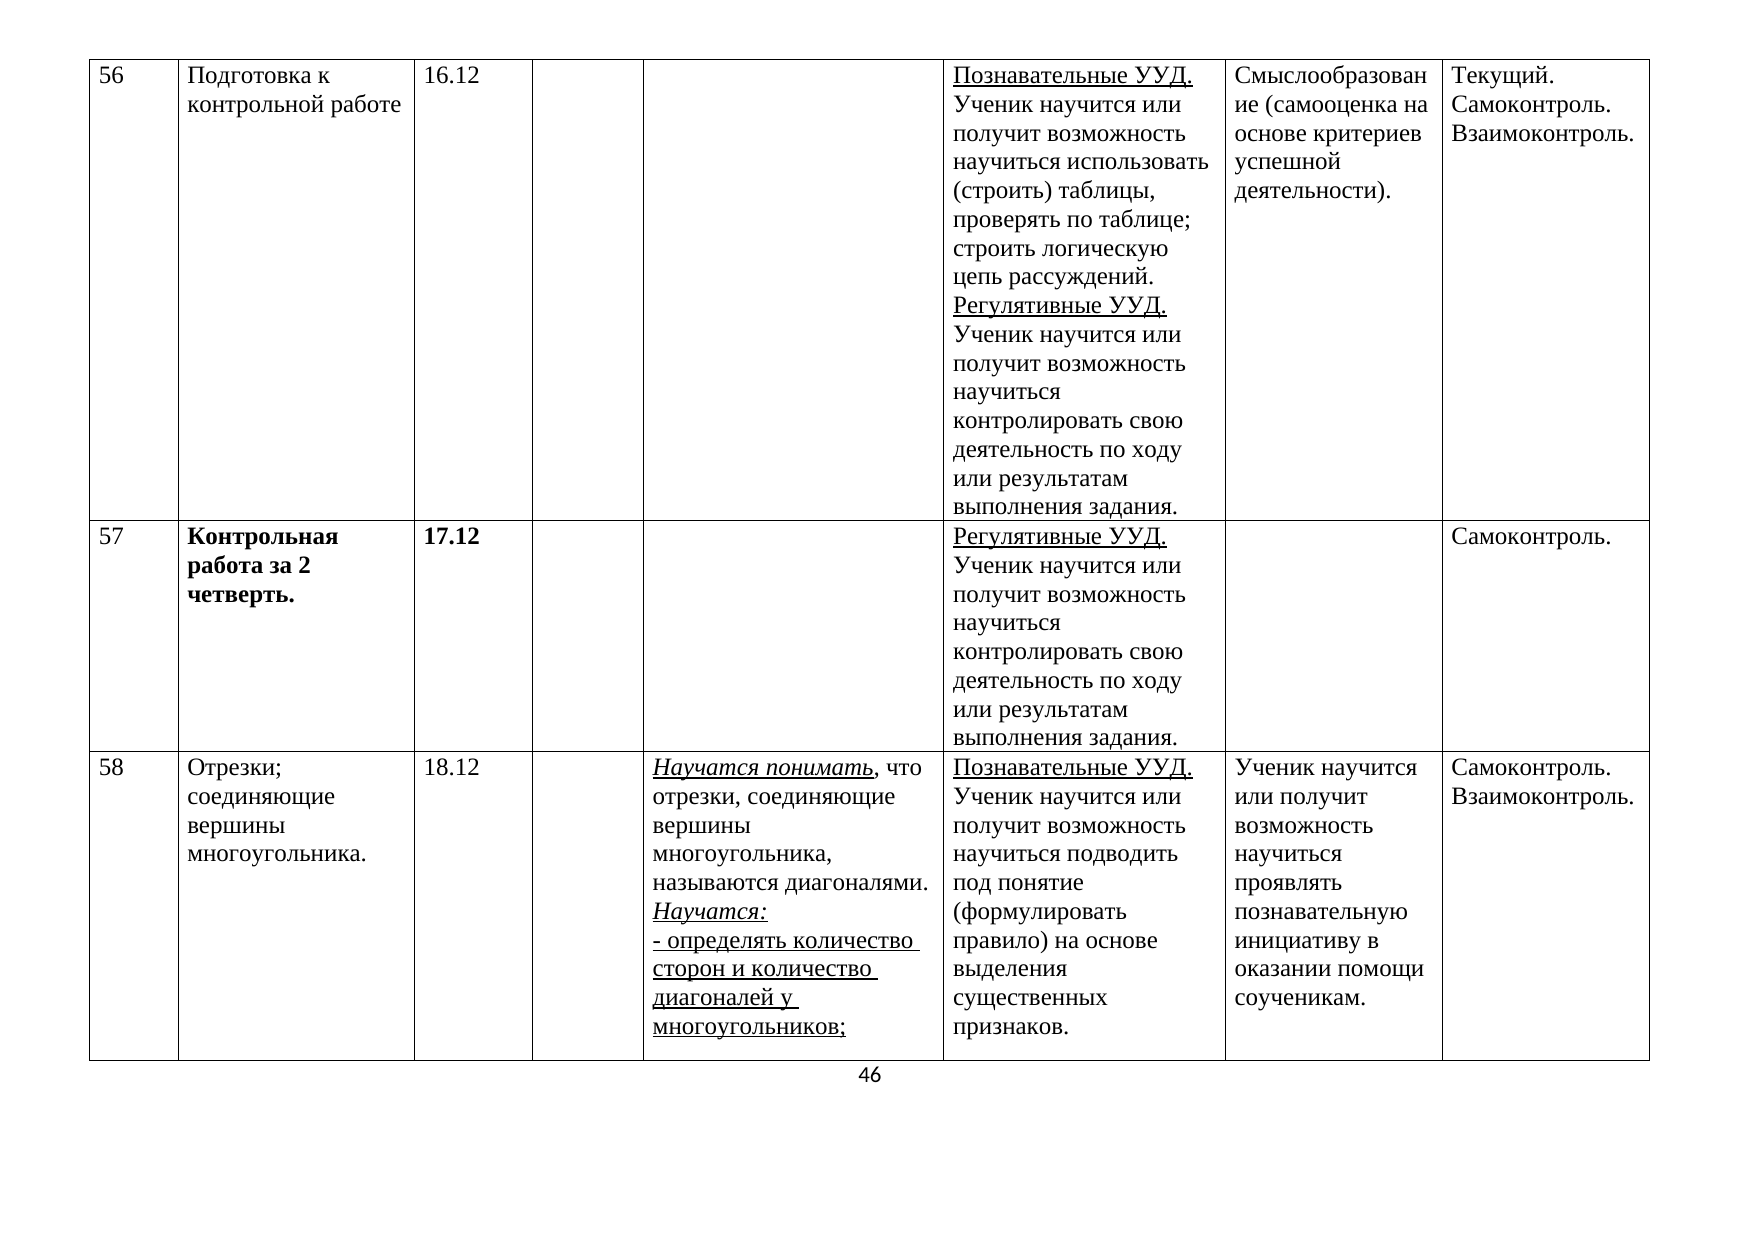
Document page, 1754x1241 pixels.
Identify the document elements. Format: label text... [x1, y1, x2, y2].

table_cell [179, 752, 414, 1059]
table_cell 57 [90, 521, 178, 751]
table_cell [1226, 752, 1442, 1059]
table_cell [1226, 521, 1442, 751]
table_cell Регулятивные УУД. Ученик научится или получит возможность научиться контролировать свою деятельность по ходу или результатам выполнения задания. [944, 521, 1225, 751]
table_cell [944, 752, 1225, 1059]
table_cell [644, 521, 943, 751]
table_cell Текущий. Самоконтроль. Взаимоконтроль. [1443, 60, 1649, 520]
table_cell Самоконтроль. [1443, 521, 1649, 751]
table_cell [1443, 752, 1649, 1059]
table_cell 17.12 [415, 521, 532, 751]
table_cell [533, 521, 643, 751]
table_cell Подготовка к контрольной работе [179, 60, 414, 520]
table_cell 16.12 [415, 60, 532, 520]
table_cell 58 [90, 752, 178, 1059]
table_cell Контрольная работа за 2 четверть. [179, 521, 414, 751]
table_cell [533, 60, 643, 520]
table_cell Познавательные УУД. Ученик научится или получит возможность научиться использовать (строить) таблицы, проверять по таблице; строить логическую цепь рассуждений. Регулятивные УУД. Ученик научится или получит возможность научиться контролировать свою деятельность по ходу или результатам выполнения задания. [944, 60, 1225, 520]
table_cell [644, 60, 943, 520]
table_cell [533, 752, 643, 1059]
table_cell 56 [90, 60, 178, 520]
table_cell 18.12 [415, 752, 532, 1059]
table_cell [644, 752, 943, 1059]
table_cell Смыслообразование (самооценка на основе критериев успешной деятельности). [1226, 60, 1442, 520]
